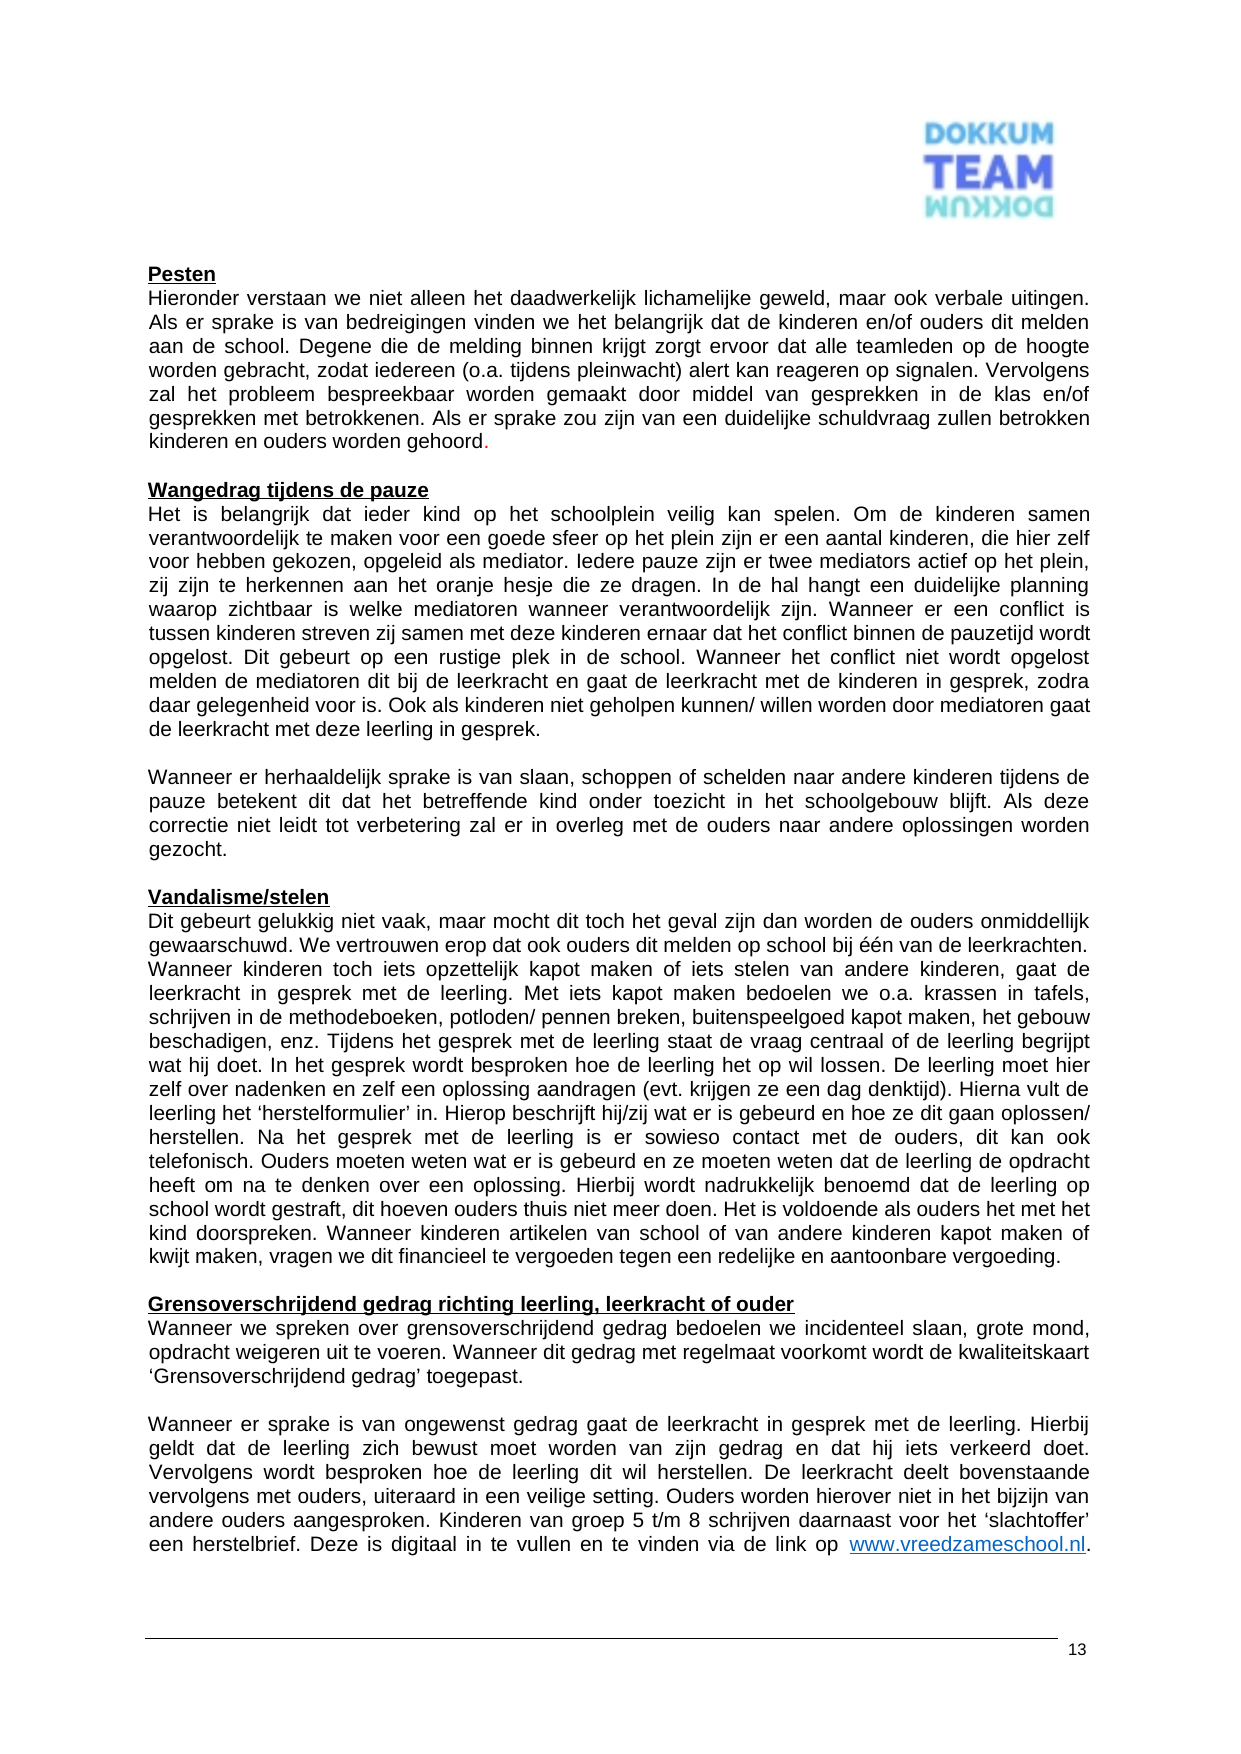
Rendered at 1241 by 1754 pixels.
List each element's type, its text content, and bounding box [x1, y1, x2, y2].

text Grensoverschrijdend gedrag richting leerling, leerkracht of ouder [148, 1292, 1091, 1316]
text Wanneer kinderen toch iets opzettelijk kapot maken of iets stelen van andere kinderen, gaat de leerkracht in gesprek met de leerling. Met iets kapot maken bedoelen we o.a. krassen in tafels, schrijven in de methodeboeken, potloden/ pennen breken, buitenspeelgoed kapot maken, het gebouw beschadigen, enz. Tijdens het gesprek met de leerling staat de vraag centraal of de leerling begrijpt wat hij doet. In het gesprek wordt besproken hoe de leerling het op wil lossen. De leerling moet hier zelf over nadenken en zelf een oplossing aandragen (evt. krijgen ze een dag denktijd). Hierna vult de leerling het ‘herstelformulier’ in. Hierop beschrijft hij/zij wat er is gebeurd en hoe ze dit gaan oplossen/ herstellen. Na het gesprek met de leerling is er sowieso contact met de ouders, dit kan ook telefonisch. Ouders moeten weten wat er is gebeurd en ze moeten weten dat de leerling de opdracht heeft om na te denken over een oplossing. Hierbij wordt nadrukkelijk benoemd dat de leerling op school wordt gestraft, dit hoeven ouders thuis niet meer doen. Het is voldoende als ouders het met het kind doorspreken. Wanneer kinderen artikelen van school of van andere kinderen kapot maken of kwijt maken, vragen we dit financieel te vergoeden tegen een redelijke en aantoonbare vergoeding. [148, 957, 1091, 1268]
picture [893, 82, 1092, 260]
text Het is belangrijk dat ieder kind op het schoolplein veilig kan spelen. Om de kinderen samen verantwoordelijk te maken voor een goede sfeer op het plein zijn er een aantal kinderen, die hier zelf voor hebben gekozen, opgeleid als mediator. Iedere pauze zijn er twee mediators actief op het plein, zij zijn te herkennen aan het oranje hesje die ze dragen. In de hal hangt een duidelijke planning waarop zichtbaar is welke mediatoren wanneer verantwoordelijk zijn. Wanneer er een conflict is tussen kinderen streven zij samen met deze kinderen ernaar dat het conflict binnen de pauzetijd wordt opgelost. Dit gebeurt op een rustige plek in de school. Wanneer het conflict niet wordt opgelost melden de mediatoren dit bij de leerkracht en gaat de leerkracht met de kinderen in gesprek, zodra daar gelegenheid voor is. Ook als kinderen niet geholpen kunnen/ willen worden door mediatoren gaat de leerkracht met deze leerling in gesprek. [148, 501, 1091, 741]
text Vandalisme/stelen [148, 885, 1091, 909]
text Wanneer er herhaaldelijk sprake is van slaan, schoppen of schelden naar andere kinderen tijdens de pauze betekent dit dat het betreffende kind onder toezicht in het schoolgebouw blijft. Als deze correctie niet leidt tot verbetering zal er in overleg met de ouders naar andere oplossingen worden gezocht. [148, 765, 1091, 861]
text Wanneer we spreken over grensoverschrijdend gedrag bedoelen we incidenteel slaan, grote mond, opdracht weigeren uit te voeren. Wanneer dit gedrag met regelmaat voorkomt wordt de kwaliteitskaart ‘Grensoverschrijdend gedrag’ toegepast. [148, 1316, 1091, 1388]
text Hieronder verstaan we niet alleen het daadwerkelijk lichamelijke geweld, maar ook verbale uitingen. Als er sprake is van bedreigingen vinden we het belangrijk dat de kinderen en/of ouders dit melden aan de school. Degene die de melding binnen krijgt zorgt ervoor dat alle teamleden op de hoogte worden gebracht, zodat iedereen (o.a. tijdens pleinwacht) alert kan reageren op signalen. Vervolgens zal het probleem bespreekbaar worden gemaakt door middel van gesprekken in de klas en/of gesprekken met betrokkenen. Als er sprake zou zijn van een duidelijke schuldvraag zullen betrokken kinderen en ouders worden gehoord. [148, 286, 1091, 453]
text Dit gebeurt gelukkig niet vaak, maar mocht dit toch het geval zijn dan worden de ouders onmiddellijk gewaarschuwd. We vertrouwen erop dat ook ouders dit melden op school bij één van de leerkrachten. [148, 909, 1091, 957]
text Wangedrag tijdens de pauze [148, 477, 1091, 501]
text Pesten [148, 262, 1091, 286]
